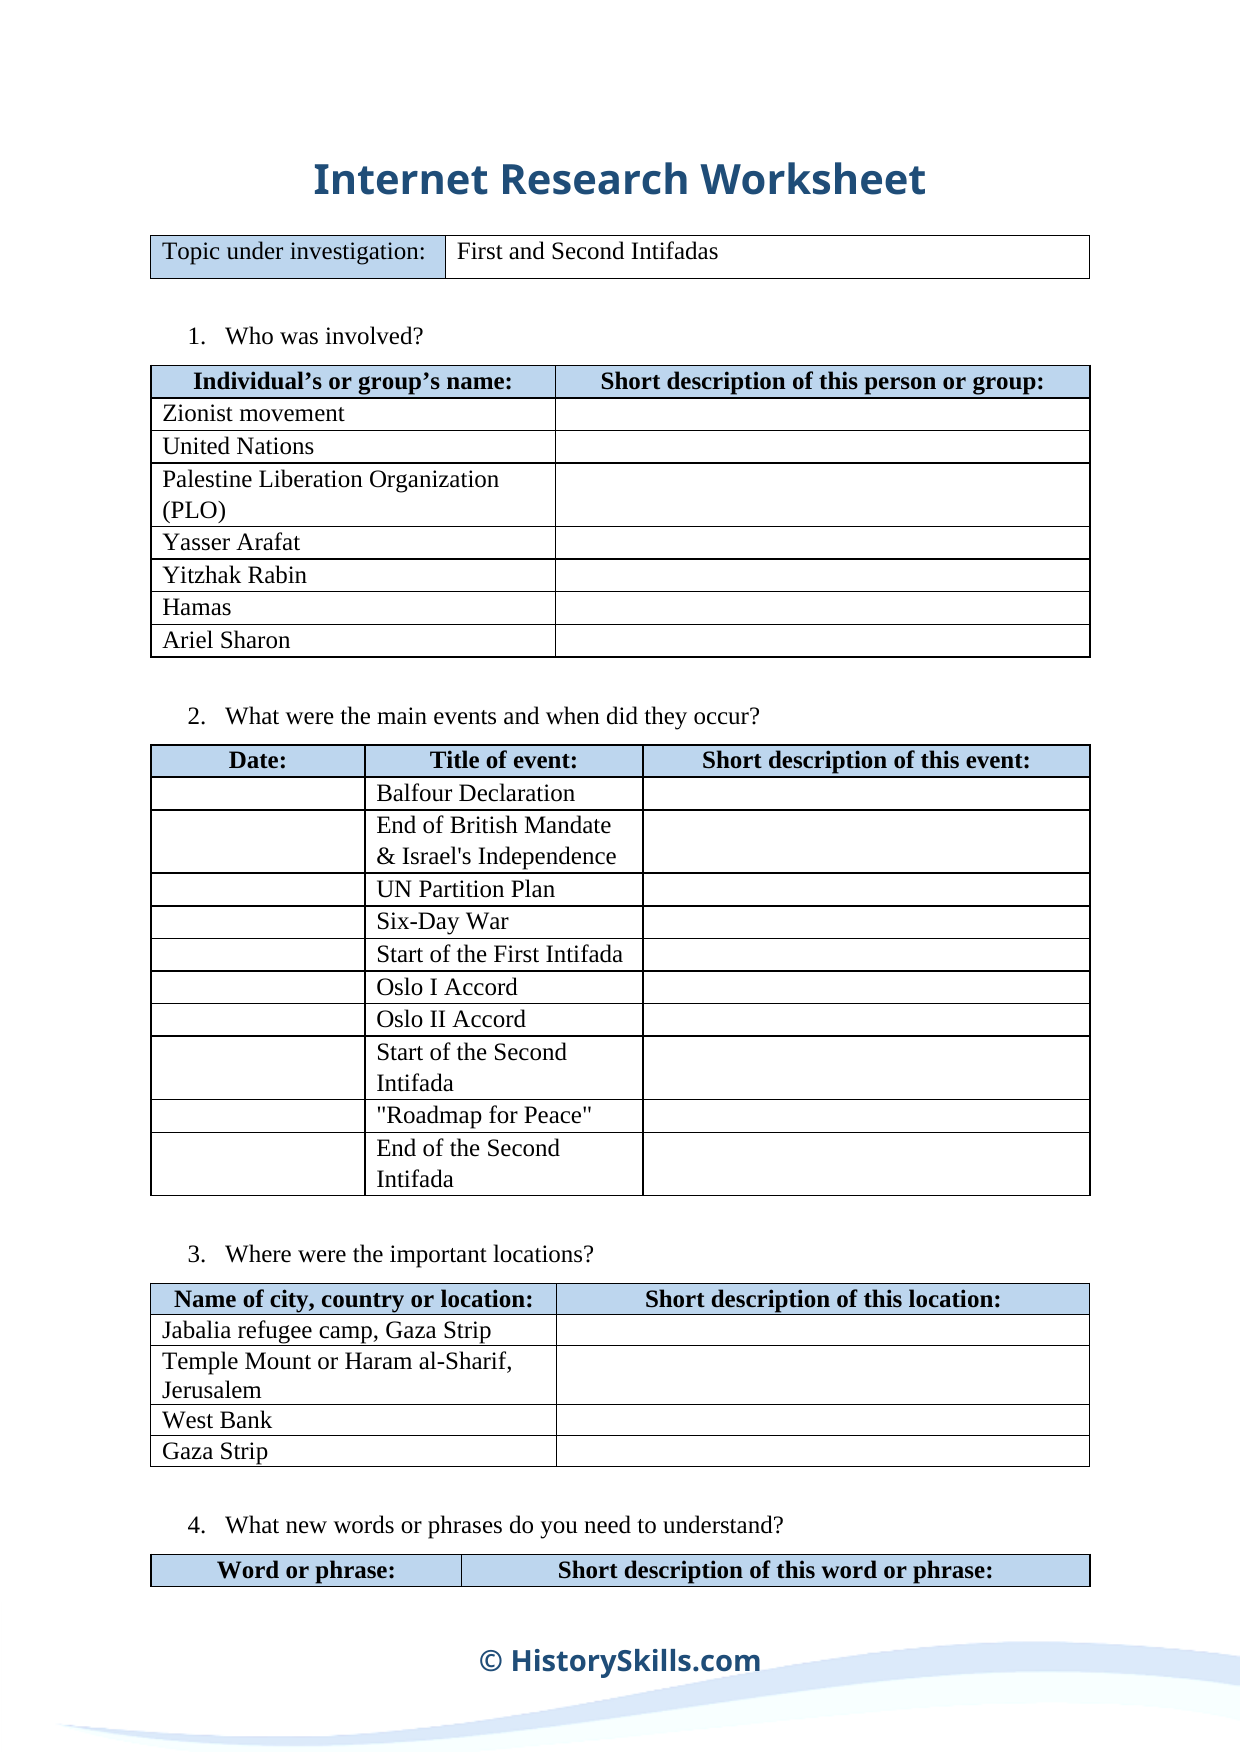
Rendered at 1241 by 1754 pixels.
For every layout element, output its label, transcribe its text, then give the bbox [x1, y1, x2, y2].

table_cell [152, 811, 364, 872]
table_cell United Nations [152, 431, 555, 462]
table_cell Ariel Sharon [152, 625, 555, 656]
table_cell [644, 1004, 1089, 1035]
table_cell [557, 1405, 1089, 1435]
table_header Word or phrase: [152, 1555, 461, 1586]
table_header Short description of this location: [557, 1284, 1089, 1314]
table_header Short description of this word or phrase: [462, 1555, 1089, 1586]
table_cell UN Partition Plan [366, 874, 642, 905]
table_cell [556, 464, 1089, 526]
table_header Individual’s or group’s name: [152, 366, 555, 397]
table_cell Yasser Arafat [152, 527, 555, 558]
table_cell [152, 907, 364, 937]
table_cell [644, 1133, 1089, 1195]
table_cell [556, 527, 1089, 558]
table_cell "Roadmap for Peace" [366, 1100, 642, 1131]
list What new words or phrases do you need to understand? [187, 1510, 1090, 1539]
table_cell [644, 1037, 1089, 1099]
table_cell [556, 592, 1089, 623]
table_cell End of the Second Intifada [366, 1133, 642, 1195]
table_cell [557, 1346, 1089, 1404]
table_cell [152, 972, 364, 1003]
table_cell [152, 778, 364, 809]
table_cell [644, 939, 1089, 970]
table_cell Palestine Liberation Organization (PLO) [152, 464, 555, 526]
table_cell Oslo II Accord [366, 1004, 642, 1035]
table_cell [644, 778, 1089, 809]
table_cell [556, 431, 1089, 462]
table_cell [644, 972, 1089, 1003]
table_cell Hamas [152, 592, 555, 623]
table_cell Jabalia refugee camp, Gaza Strip [151, 1315, 556, 1345]
table_cell [557, 1436, 1089, 1466]
table_header Topic under investigation: [151, 236, 445, 278]
table_cell [152, 939, 364, 970]
table_cell [152, 1004, 364, 1035]
table_header Short description of this person or group: [556, 366, 1089, 397]
table_cell [644, 1100, 1089, 1131]
list Who was involved? [187, 321, 1090, 350]
table_cell [152, 1037, 364, 1099]
table_cell Six-Day War [366, 907, 642, 937]
table_cell Zionist movement [152, 399, 555, 429]
table_cell Oslo I Accord [366, 972, 642, 1003]
table_header Title of event: [366, 746, 642, 776]
list What were the main events and when did they occur? [187, 701, 1090, 729]
list Where were the important locations? [187, 1239, 1090, 1268]
table_cell [644, 811, 1089, 872]
table_cell [152, 1100, 364, 1131]
table_cell [152, 1133, 364, 1195]
table_cell Start of the Second Intifada [366, 1037, 642, 1099]
table_cell Start of the First Intifada [366, 939, 642, 970]
table_cell [556, 625, 1089, 656]
table_cell West Bank [151, 1405, 556, 1435]
table_cell End of British Mandate & Israel's Independence [366, 811, 642, 872]
table_cell [644, 874, 1089, 905]
table_cell Temple Mount or Haram al-Sharif, Jerusalem [151, 1346, 556, 1404]
table_cell Balfour Declaration [366, 778, 642, 809]
table_cell [556, 560, 1089, 591]
table_cell [152, 874, 364, 905]
table_cell [644, 907, 1089, 937]
table_cell [557, 1315, 1089, 1345]
table_header Name of city, country or location: [151, 1284, 556, 1314]
table_header Short description of this event: [644, 746, 1089, 776]
text Internet Research Worksheet [150, 150, 1090, 207]
table_header Date: [152, 746, 364, 776]
table_cell Gaza Strip [151, 1436, 556, 1466]
table_cell [556, 399, 1089, 429]
table_header First and Second Intifadas [446, 236, 1089, 278]
table_cell Yitzhak Rabin [152, 560, 555, 591]
